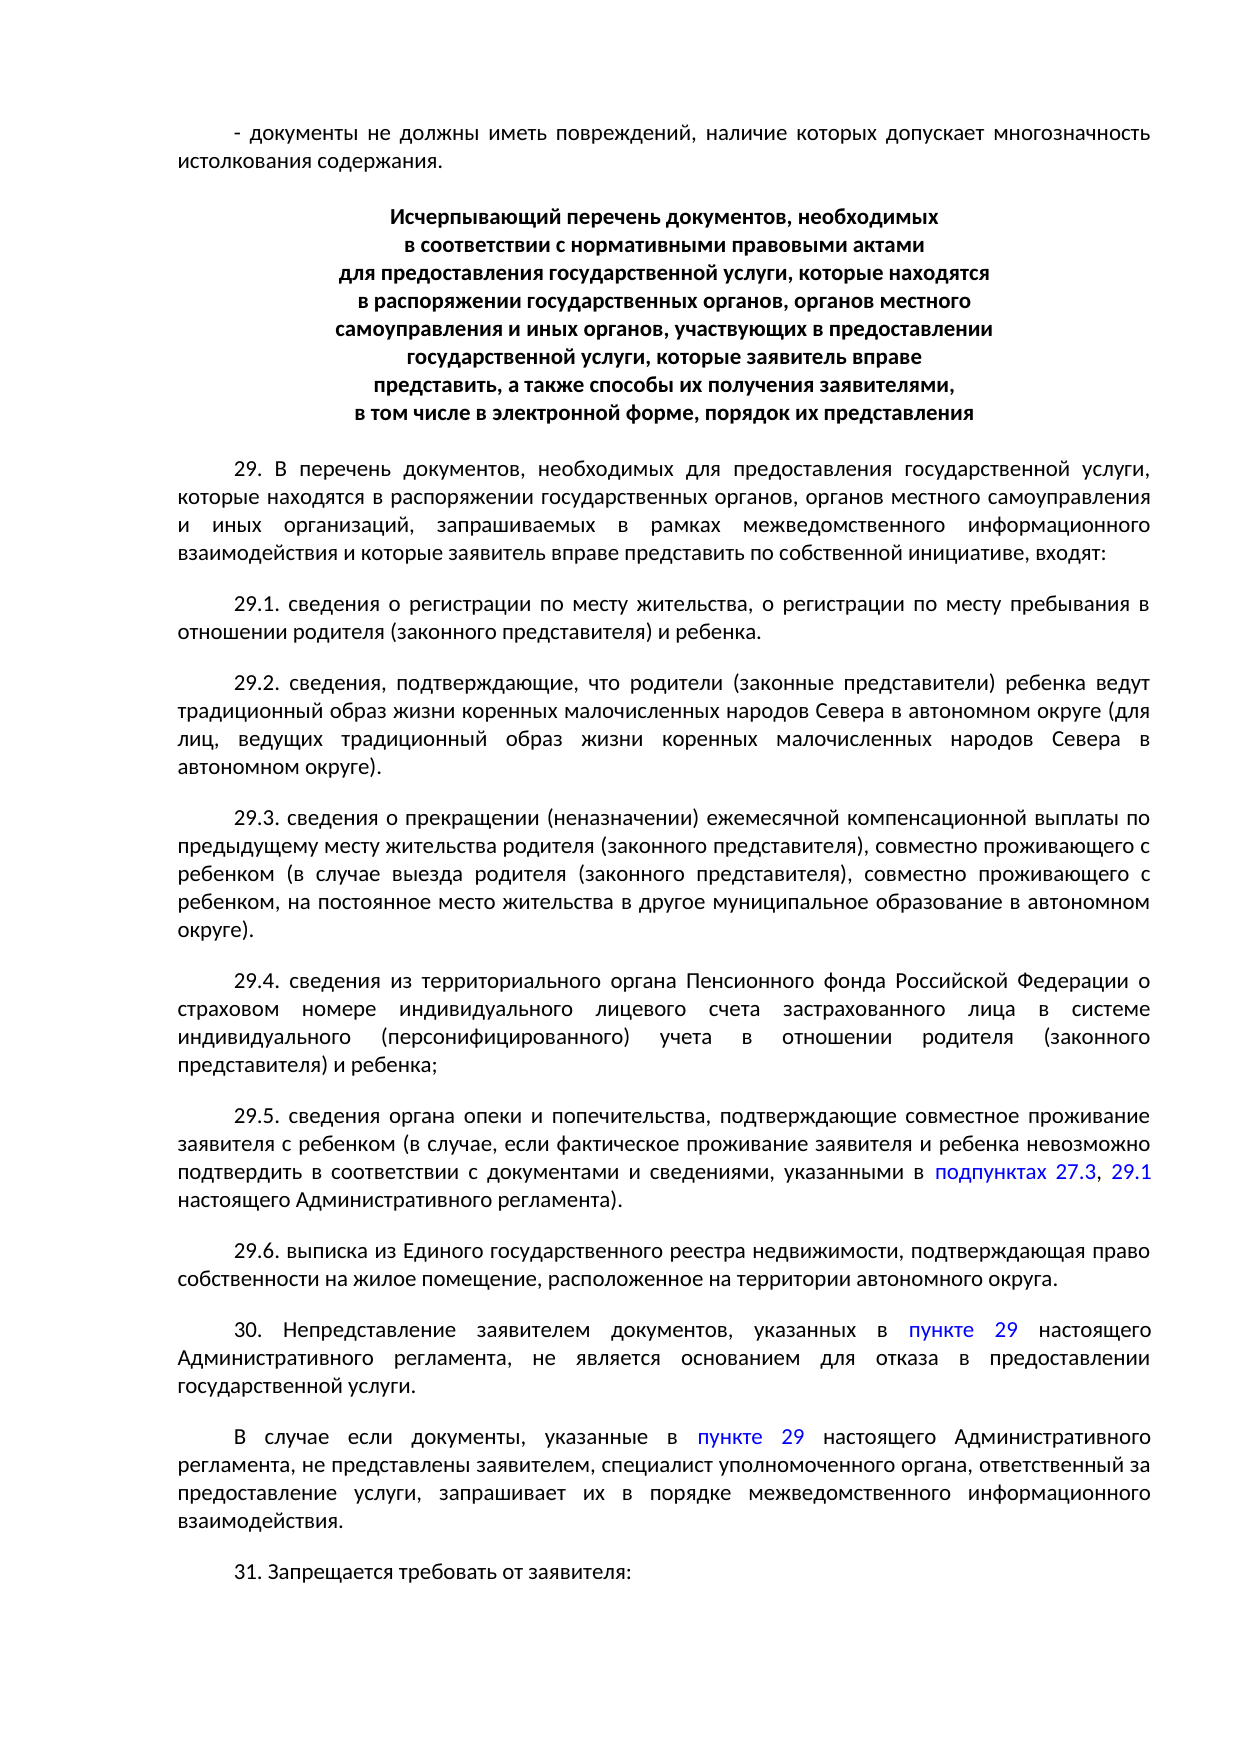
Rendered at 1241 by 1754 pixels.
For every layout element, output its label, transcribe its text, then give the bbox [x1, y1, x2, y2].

text 31. Запрещается требовать от заявителя: [177, 1557, 1152, 1585]
text - документы не должны иметь повреждений, наличие которых допускает многозначность истолкования содержания. [177, 118, 1152, 174]
text 29.1. сведения о регистрации по месту жительства, о регистрации по месту пребывания в отношении родителя (законного представителя) и ребенка. [177, 589, 1152, 645]
text В случае если документы, указанные в пункте 29 настоящего Административного регламента, не представлены заявителем, специалист уполномоченного органа, ответственный за предоставление услуги, запрашивает их в порядке межведомственного информационного взаимодействия. [177, 1422, 1152, 1534]
text 30. Непредставление заявителем документов, указанных в пункте 29 настоящего Административного регламента, не является основанием для отказа в предоставлении государственной услуги. [177, 1315, 1152, 1399]
title Исчерпывающий перечень документов, необходимых [177, 202, 1152, 230]
text 29.2. сведения, подтверждающие, что родители (законные представители) ребенка ведут традиционный образ жизни коренных малочисленных народов Севера в автономном округе (для лиц, ведущих традиционный образ жизни коренных малочисленных народов Севера в автономном округе). [177, 668, 1152, 780]
title в том числе в электронной форме, порядок их представления [177, 398, 1152, 426]
title в соответствии с нормативными правовыми актами [177, 230, 1152, 258]
text 29.5. сведения органа опеки и попечительства, подтверждающие совместное проживание заявителя с ребенком (в случае, если фактическое проживание заявителя и ребенка невозможно подтвердить в соответствии с документами и сведениями, указанными в подпунктах 27.3, 29.1 настоящего Административного регламента). [177, 1101, 1152, 1213]
text 29.6. выписка из Единого государственного реестра недвижимости, подтверждающая право собственности на жилое помещение, расположенное на территории автономного округа. [177, 1236, 1152, 1292]
title для предоставления государственной услуги, которые находятся [177, 258, 1152, 286]
title представить, а также способы их получения заявителями, [177, 370, 1152, 398]
title государственной услуги, которые заявитель вправе [177, 342, 1152, 370]
text 29.4. сведения из территориального органа Пенсионного фонда Российской Федерации о страховом номере индивидуального лицевого счета застрахованного лица в системе индивидуального (персонифицированного) учета в отношении родителя (законного представителя) и ребенка; [177, 966, 1152, 1078]
title самоуправления и иных органов, участвующих в предоставлении [177, 314, 1152, 342]
title в распоряжении государственных органов, органов местного [177, 286, 1152, 314]
text 29.3. сведения о прекращении (неназначении) ежемесячной компенсационной выплаты по предыдущему месту жительства родителя (законного представителя), совместно проживающего с ребенком (в случае выезда родителя (законного представителя), совместно проживающего с ребенком, на постоянное место жительства в другое муниципальное образование в автономном округе). [177, 803, 1152, 943]
text 29. В перечень документов, необходимых для предоставления государственной услуги, которые находятся в распоряжении государственных органов, органов местного самоуправления и иных организаций, запрашиваемых в рамках межведомственного информационного взаимодействия и которые заявитель вправе представить по собственной инициативе, входят: [177, 454, 1152, 566]
